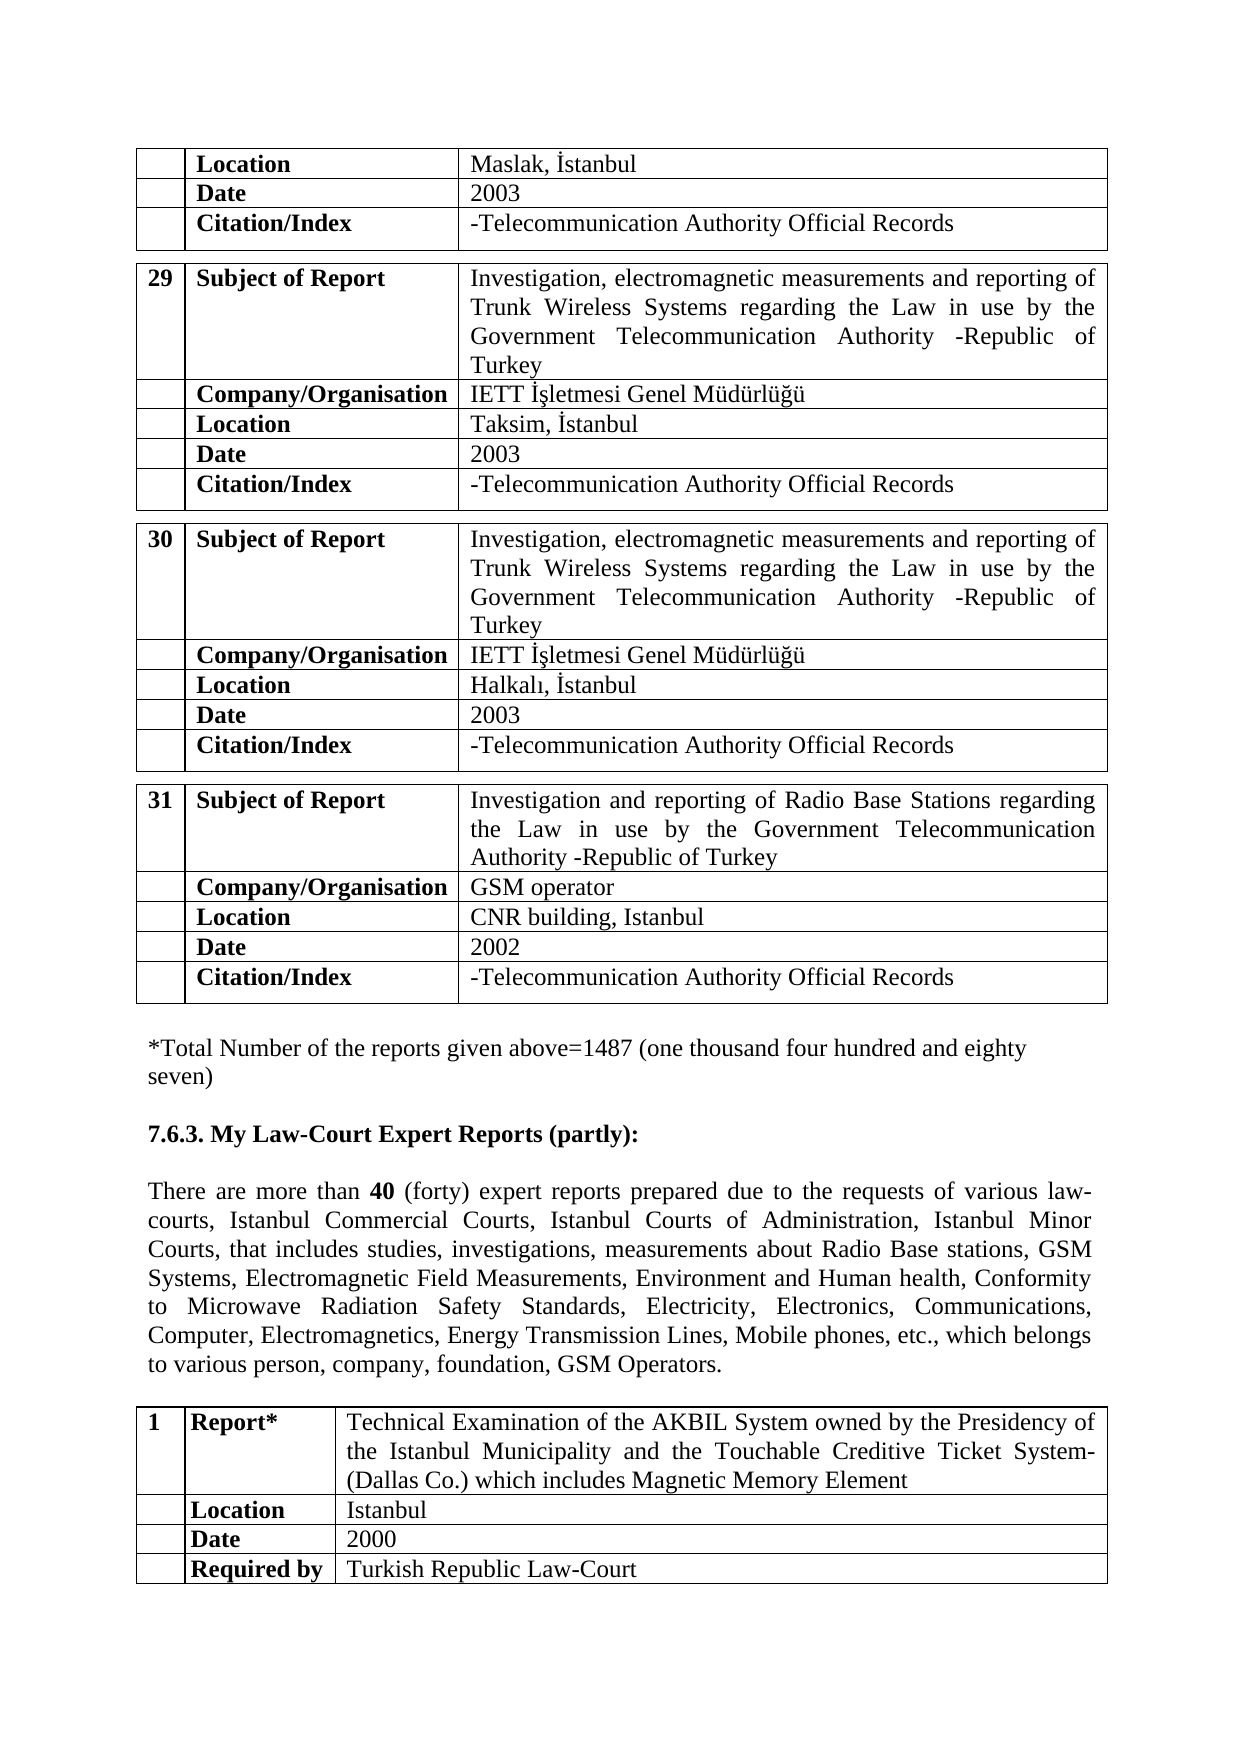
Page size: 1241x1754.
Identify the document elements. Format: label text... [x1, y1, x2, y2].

table_cell [137, 670, 184, 699]
table_cell Date [186, 179, 458, 207]
table_cell [137, 469, 184, 510]
table_cell [137, 932, 184, 961]
table_cell Company/Organisation [186, 640, 458, 669]
table_cell -Telecommunication Authority Official Records [459, 730, 1107, 771]
table_cell Citation/Index [186, 962, 458, 1003]
table_header 1 [137, 1408, 184, 1494]
table_cell 2003 [459, 179, 1107, 207]
table_cell -Telecommunication Authority Official Records [459, 962, 1107, 1003]
table_cell Location [186, 1495, 335, 1523]
table_cell [137, 730, 184, 771]
table_cell Citation/Index [186, 469, 458, 510]
table_cell Location [186, 670, 458, 699]
table_cell Required by [186, 1554, 335, 1583]
table_header 31 [137, 785, 184, 871]
table_header Investigation and reporting of Radio Base Stations regarding the Law in use by the Government Telecommunication Authority -Republic of Turkey [459, 785, 1107, 871]
table_cell [137, 1525, 184, 1553]
table_cell Istanbul [336, 1495, 1107, 1523]
table_cell [137, 1495, 184, 1523]
table_header Subject of Report [186, 785, 458, 871]
table_cell 2002 [459, 932, 1107, 961]
table_cell -Telecommunication Authority Official Records [459, 208, 1107, 249]
table_cell Date [186, 1525, 335, 1553]
table_cell 2003 [459, 439, 1107, 468]
table_cell 2003 [459, 700, 1107, 729]
table_header Subject of Report [186, 264, 458, 378]
table_cell [137, 149, 184, 177]
table_cell Date [186, 439, 458, 468]
table_cell Date [186, 932, 458, 961]
table_cell Company/Organisation [186, 872, 458, 901]
table_cell [137, 380, 184, 408]
text *Total Number of the reports given above=1487 (one thousand four hundred and eighty seven) [148, 1033, 1093, 1090]
table_header 30 [137, 524, 184, 639]
table_cell [137, 439, 184, 468]
table_cell Citation/Index [186, 730, 458, 771]
table_cell [137, 872, 184, 901]
table_header Subject of Report [186, 524, 458, 639]
table_cell Citation/Index [186, 208, 458, 249]
table_cell Location [186, 902, 458, 931]
table_cell Location [186, 409, 458, 438]
table_cell 2000 [336, 1525, 1107, 1553]
table_cell [137, 700, 184, 729]
table_cell Company/Organisation [186, 380, 458, 408]
table_cell IETT İşletmesi Genel Müdürlüğü [459, 380, 1107, 408]
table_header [459, 264, 1107, 378]
table_header Report* [186, 1408, 335, 1494]
table_cell Location [186, 149, 458, 177]
table_cell -Telecommunication Authority Official Records [459, 469, 1107, 510]
table_cell [137, 409, 184, 438]
table_header Technical Examination of the AKBIL System owned by the Presidency of the Istanbul Municipality and the Touchable Creditive Ticket System-(Dallas Co.) which includes Magnetic Memory Element [336, 1408, 1107, 1494]
table_cell GSM operator [459, 872, 1107, 901]
text There are more than 40 (forty) expert reports prepared due to the requests of various law-courts, Istanbul Commercial Courts, Istanbul Courts of Administration, Istanbul Minor Courts, that includes studies, investigations, measurements about Radio Base stations, GSM Systems, Electromagnetic Field Measurements, Environment and Human health, Conformity to Microwave Radiation Safety Standards, Electricity, Electronics, Communications, Computer, Electromagnetics, Energy Transmission Lines, Mobile phones, etc., which belongs to various person, company, foundation, GSM Operators. [148, 1176, 1093, 1378]
table_cell IETT İşletmesi Genel Müdürlüğü [459, 640, 1107, 669]
table_cell Taksim, İstanbul [459, 409, 1107, 438]
table_cell [137, 1554, 184, 1583]
table_cell Halkalı, İstanbul [459, 670, 1107, 699]
table_cell [137, 962, 184, 1003]
text 7.6.3. My Law-Court Expert Reports (partly): [148, 1119, 1093, 1148]
table_cell [137, 179, 184, 207]
table_cell CNR building, Istanbul [459, 902, 1107, 931]
table_cell Maslak, İstanbul [459, 149, 1107, 177]
table_cell [137, 902, 184, 931]
table_cell [137, 640, 184, 669]
table_cell Turkish Republic Law-Court [336, 1554, 1107, 1583]
table_cell [137, 208, 184, 249]
table_header 29 [137, 264, 184, 378]
table_cell Date [186, 700, 458, 729]
